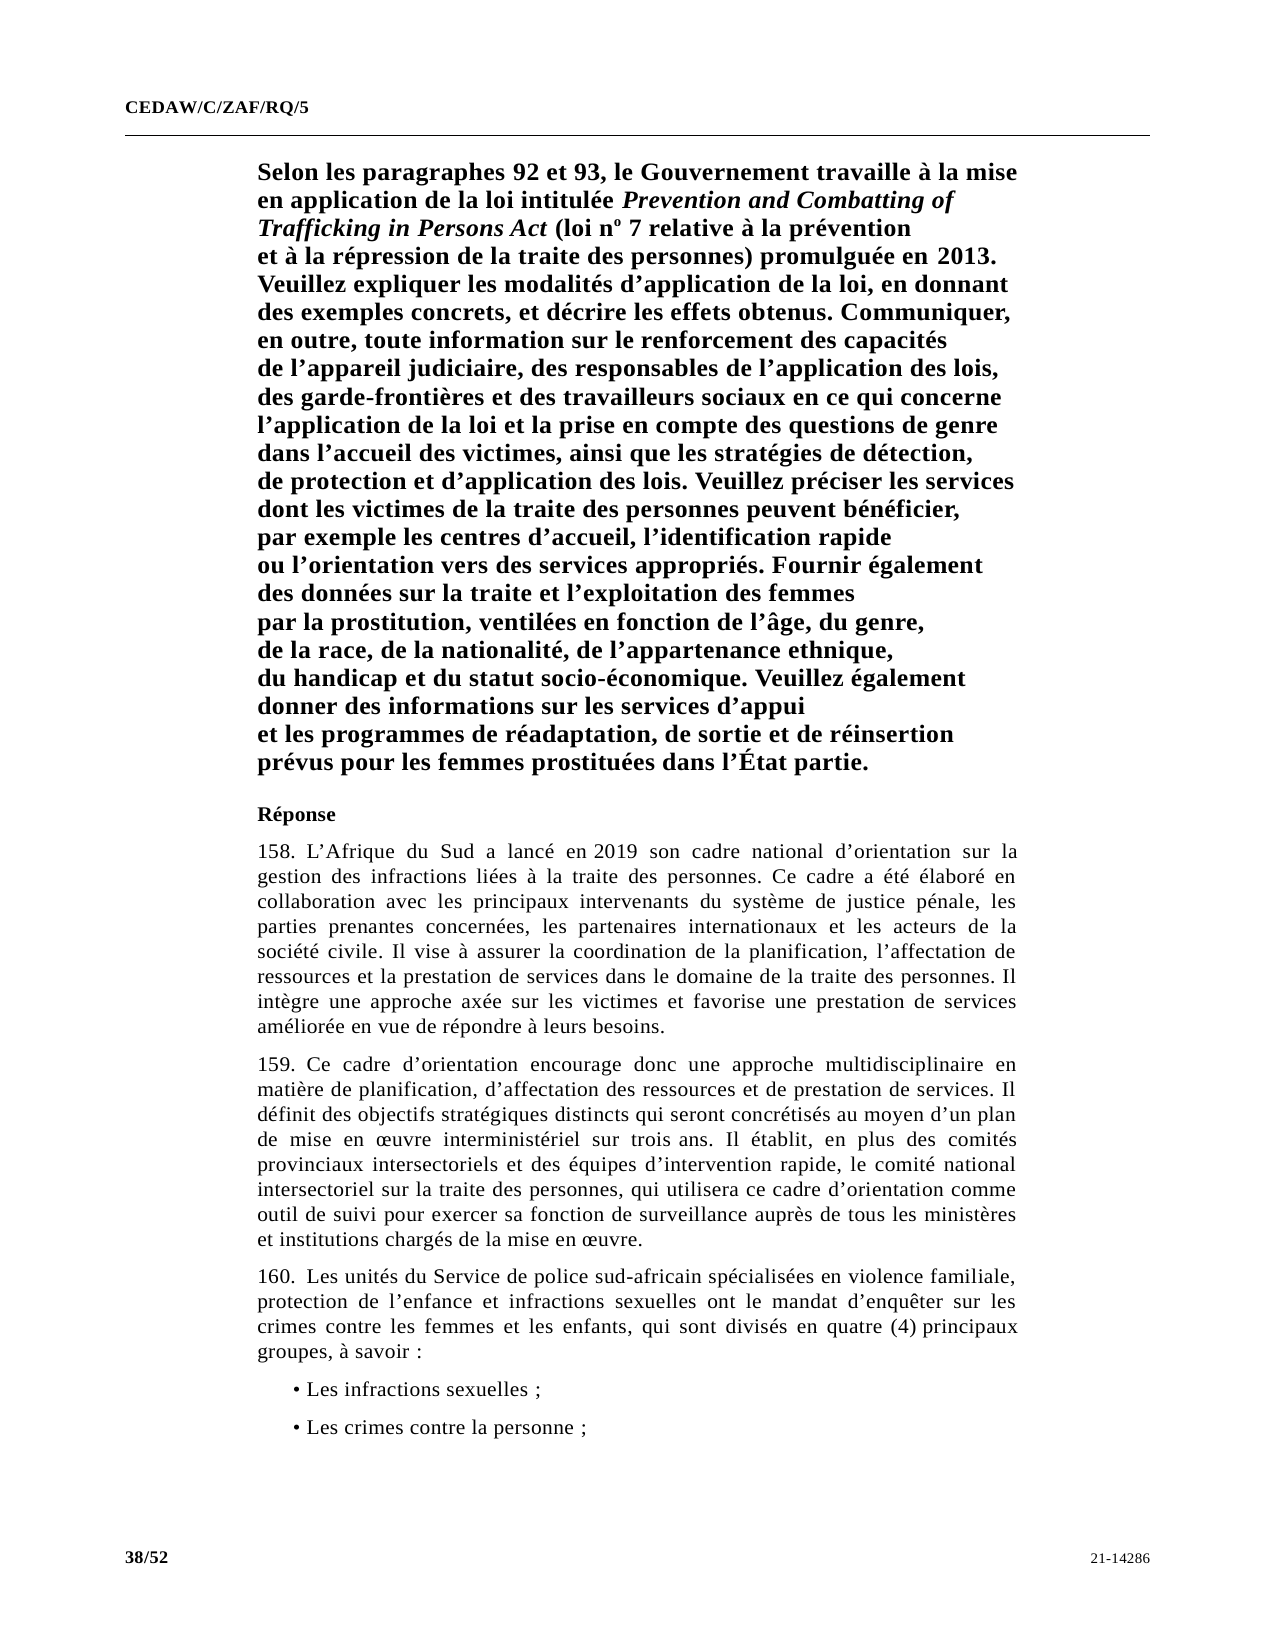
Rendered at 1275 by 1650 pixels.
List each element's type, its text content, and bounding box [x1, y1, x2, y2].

list L’Afrique du Sud a lancé en 2019 son cadre national d’orientation sur la gestion des infractions liées à la traite des personnes. Ce cadre a été élaboré en collaboration avec les principaux intervenants du système de justice pénale, les parties prenantes concernées, les partenaires internationaux et les acteurs de la société civile. Il vise à assurer la coordination de la planification, l’affectation de ressources et la prestation de services dans le domaine de la traite des personnes. Il intègre une approche axée sur les victimes et favorise une prestation de services améliorée en vue de répondre à leurs besoins. [257, 839, 1018, 1039]
text Réponse [125, 801, 1019, 826]
text Selon les paragraphes 92 et 93, le Gouvernement travaille à la mise en application de la loi intitulée Prevention and Combatting of Trafficking in Persons Act (loi no 7 relative à la prévention et à la répression de la traite des personnes) promulguée en 2013. Veuillez expliquer les modalités d’application de la loi, en donnant des exemples concrets, et décrire les effets obtenus. Communiquer, en outre, toute information sur le renforcement des capacités de l’appareil judiciaire, des responsables de l’application des lois, des garde-frontières et des travailleurs sociaux en ce qui concerne l’application de la loi et la prise en compte des questions de genre dans l’accueil des victimes, ainsi que les stratégies de détection, de protection et d’application des lois. Veuillez préciser les services dont les victimes de la traite des personnes peuvent bénéficier, par exemple les centres d’accueil, l’identification rapide ou l’orientation vers des services appropriés. Fournir également des données sur la traite et l’exploitation des femmes par la prostitution, ventilées en fonction de l’âge, du genre, de la race, de la nationalité, de l’appartenance ethnique, du handicap et du statut socio-économique. Veuillez également donner des informations sur les services d’appui et les programmes de réadaptation, de sortie et de réinsertion prévus pour les femmes prostituées dans l’État partie. [125, 157, 1019, 776]
text • Les crimes contre la personne ; [257, 1414, 1018, 1439]
list Les unités du Service de police sud-africain spécialisées en violence familiale, protection de l’enfance et infractions sexuelles ont le mandat d’enquêter sur les crimes contre les femmes et les enfants, qui sont divisés en quatre (4) principaux groupes, à savoir : [257, 1264, 1018, 1364]
text • Les infractions sexuelles ; [257, 1376, 1018, 1401]
list Ce cadre d’orientation encourage donc une approche multidisciplinaire en matière de planification, d’affectation des ressources et de prestation de services. Il définit des objectifs stratégiques distincts qui seront concrétisés au moyen d’un plan de mise en œuvre interministériel sur trois ans. Il établit, en plus des comités provinciaux intersectoriels et des équipes d’intervention rapide, le comité national intersectoriel sur la traite des personnes, qui utilisera ce cadre d’orientation comme outil de suivi pour exercer sa fonction de surveillance auprès de tous les ministères et institutions chargés de la mise en œuvre. [257, 1051, 1018, 1251]
